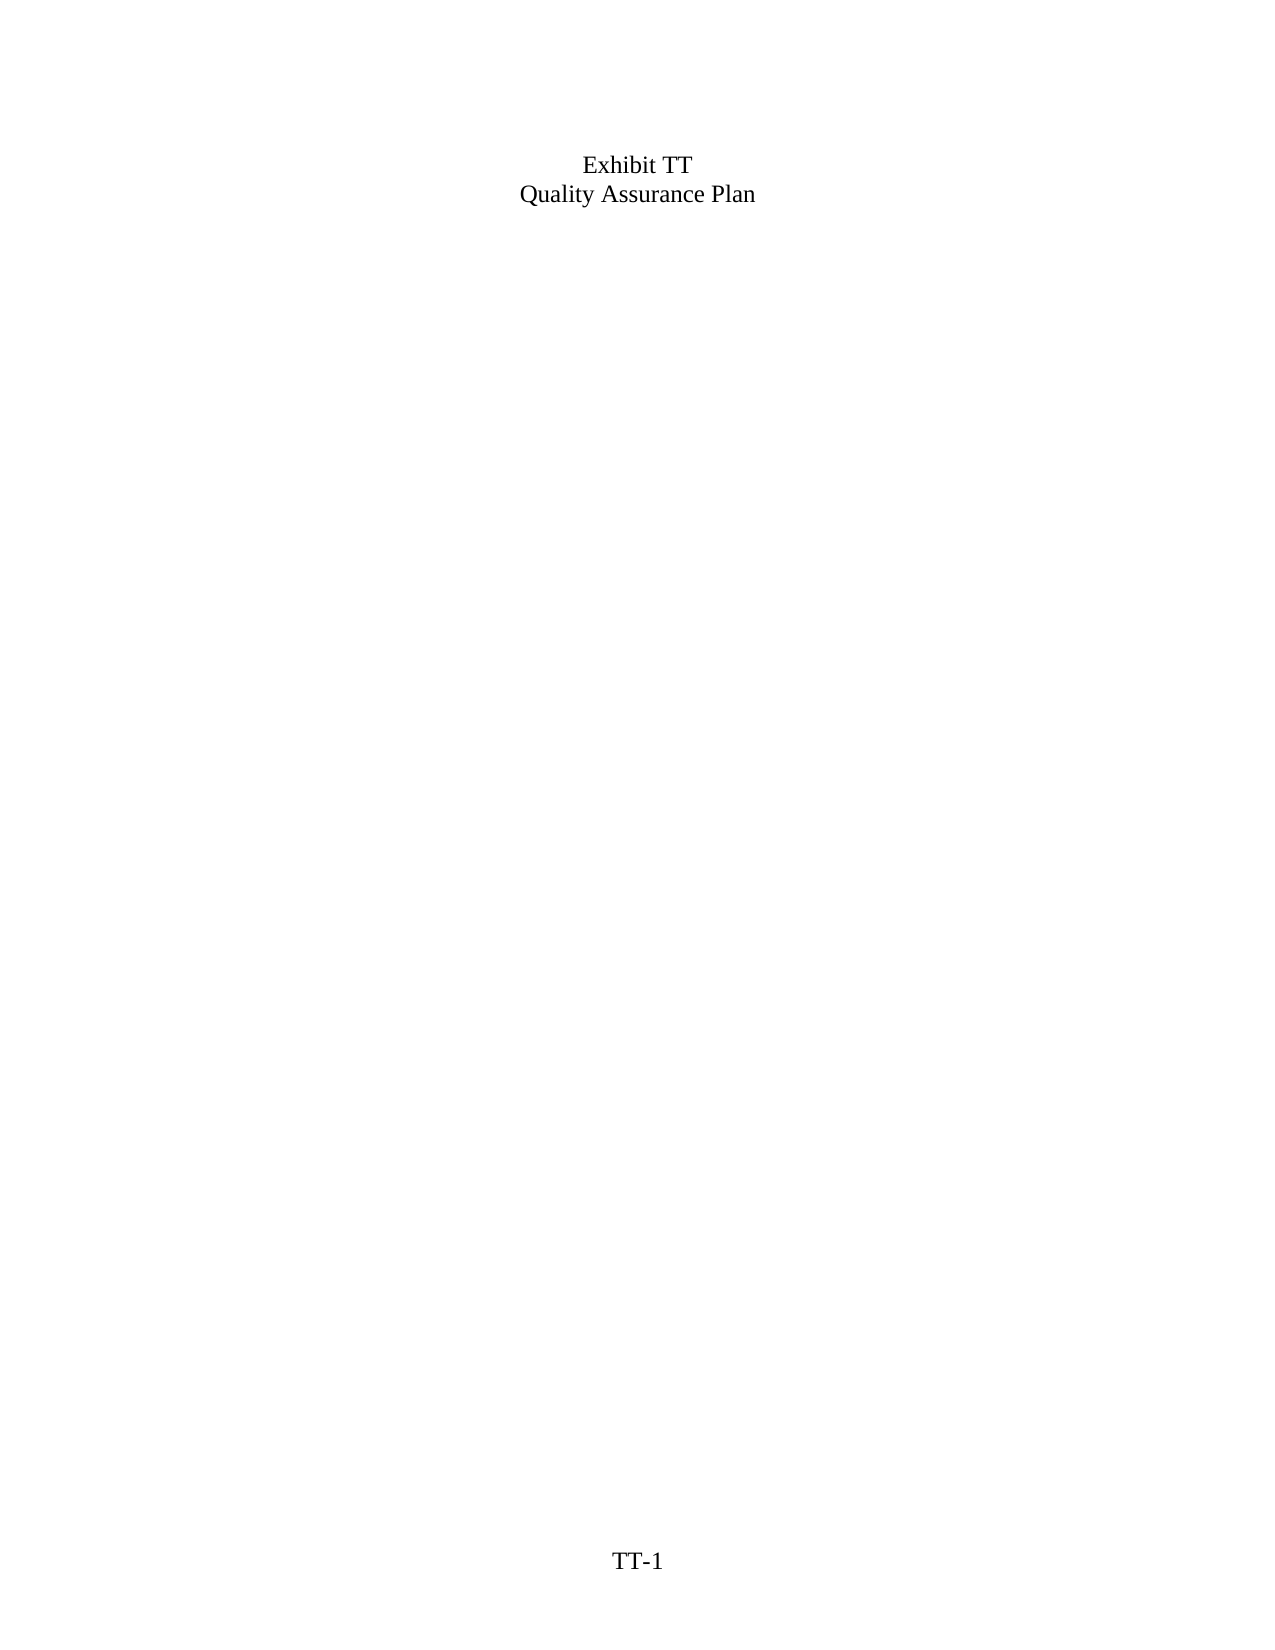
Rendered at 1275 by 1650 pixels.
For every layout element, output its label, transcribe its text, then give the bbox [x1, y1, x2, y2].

text Quality Assurance Plan [150, 179, 1125, 207]
